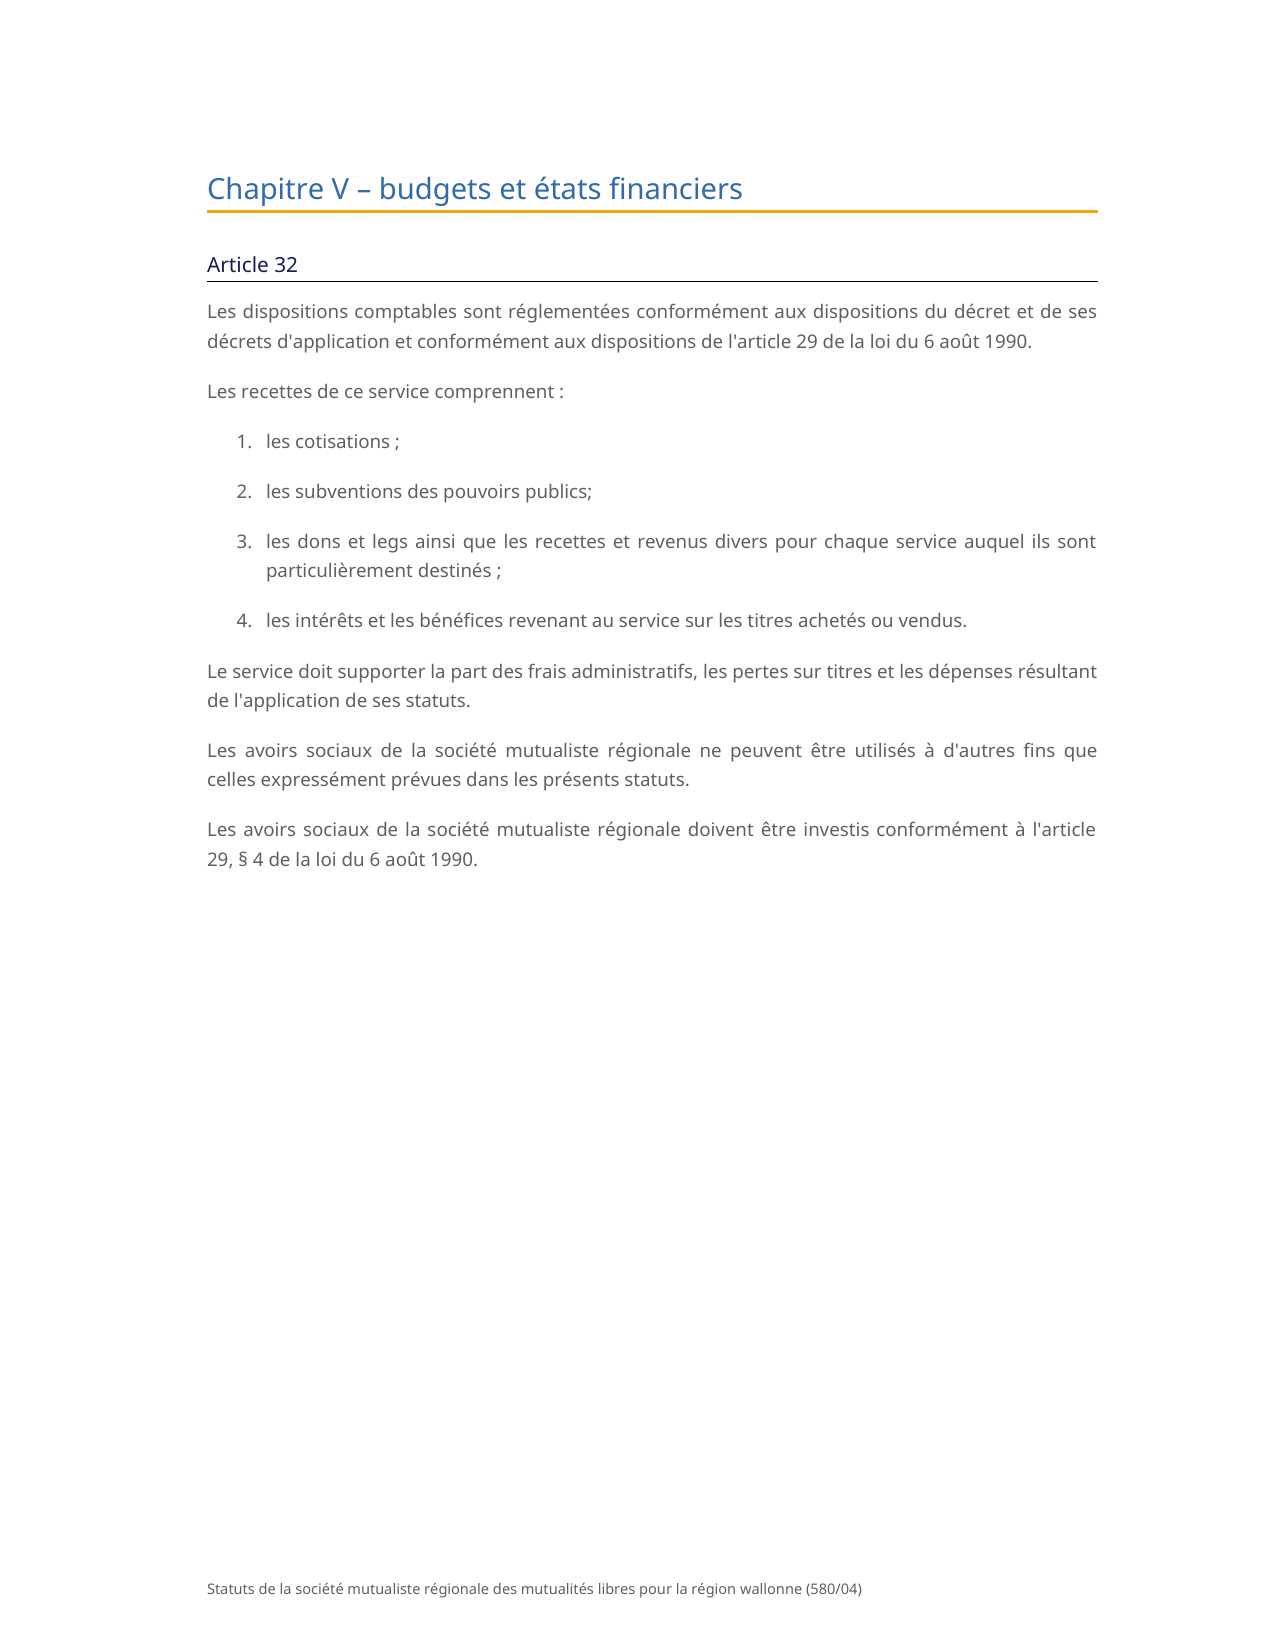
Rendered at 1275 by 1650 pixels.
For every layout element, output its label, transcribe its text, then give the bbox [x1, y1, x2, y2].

text Les avoirs sociaux de la société mutualiste régionale doivent être investis conformément à l'article 29, § 4 de la loi du 6 août 1990. [207, 817, 1098, 871]
text Les avoirs sociaux de la société mutualiste régionale ne peuvent être utilisés à d'autres fins que celles expressément prévues dans les présents statuts. [207, 737, 1098, 792]
list les intérêts et les bénéfices revenant au service sur les titres achetés ou vendus. [236, 608, 1098, 633]
list les cotisations ; [236, 428, 1098, 454]
subtitle Chapitre V – budgets et états financiers [207, 168, 1098, 210]
text Les recettes de ce service comprennent : [207, 378, 1098, 404]
list les subventions des pouvoirs publics; [236, 478, 1098, 504]
text Les dispositions comptables sont réglementées conformément aux dispositions du décret et de ses décrets d'application et conformément aux dispositions de l'article 29 de la loi du 6 août 1990. [207, 299, 1098, 353]
text Le service doit supporter la part des frais administratifs, les pertes sur titres et les dépenses résultant de l'application de ses statuts. [207, 658, 1098, 713]
list les dons et legs ainsi que les recettes et revenus divers pour chaque service auquel ils sont particulièrement destinés ; [236, 528, 1098, 583]
subtitle Article 32 [207, 251, 1098, 281]
